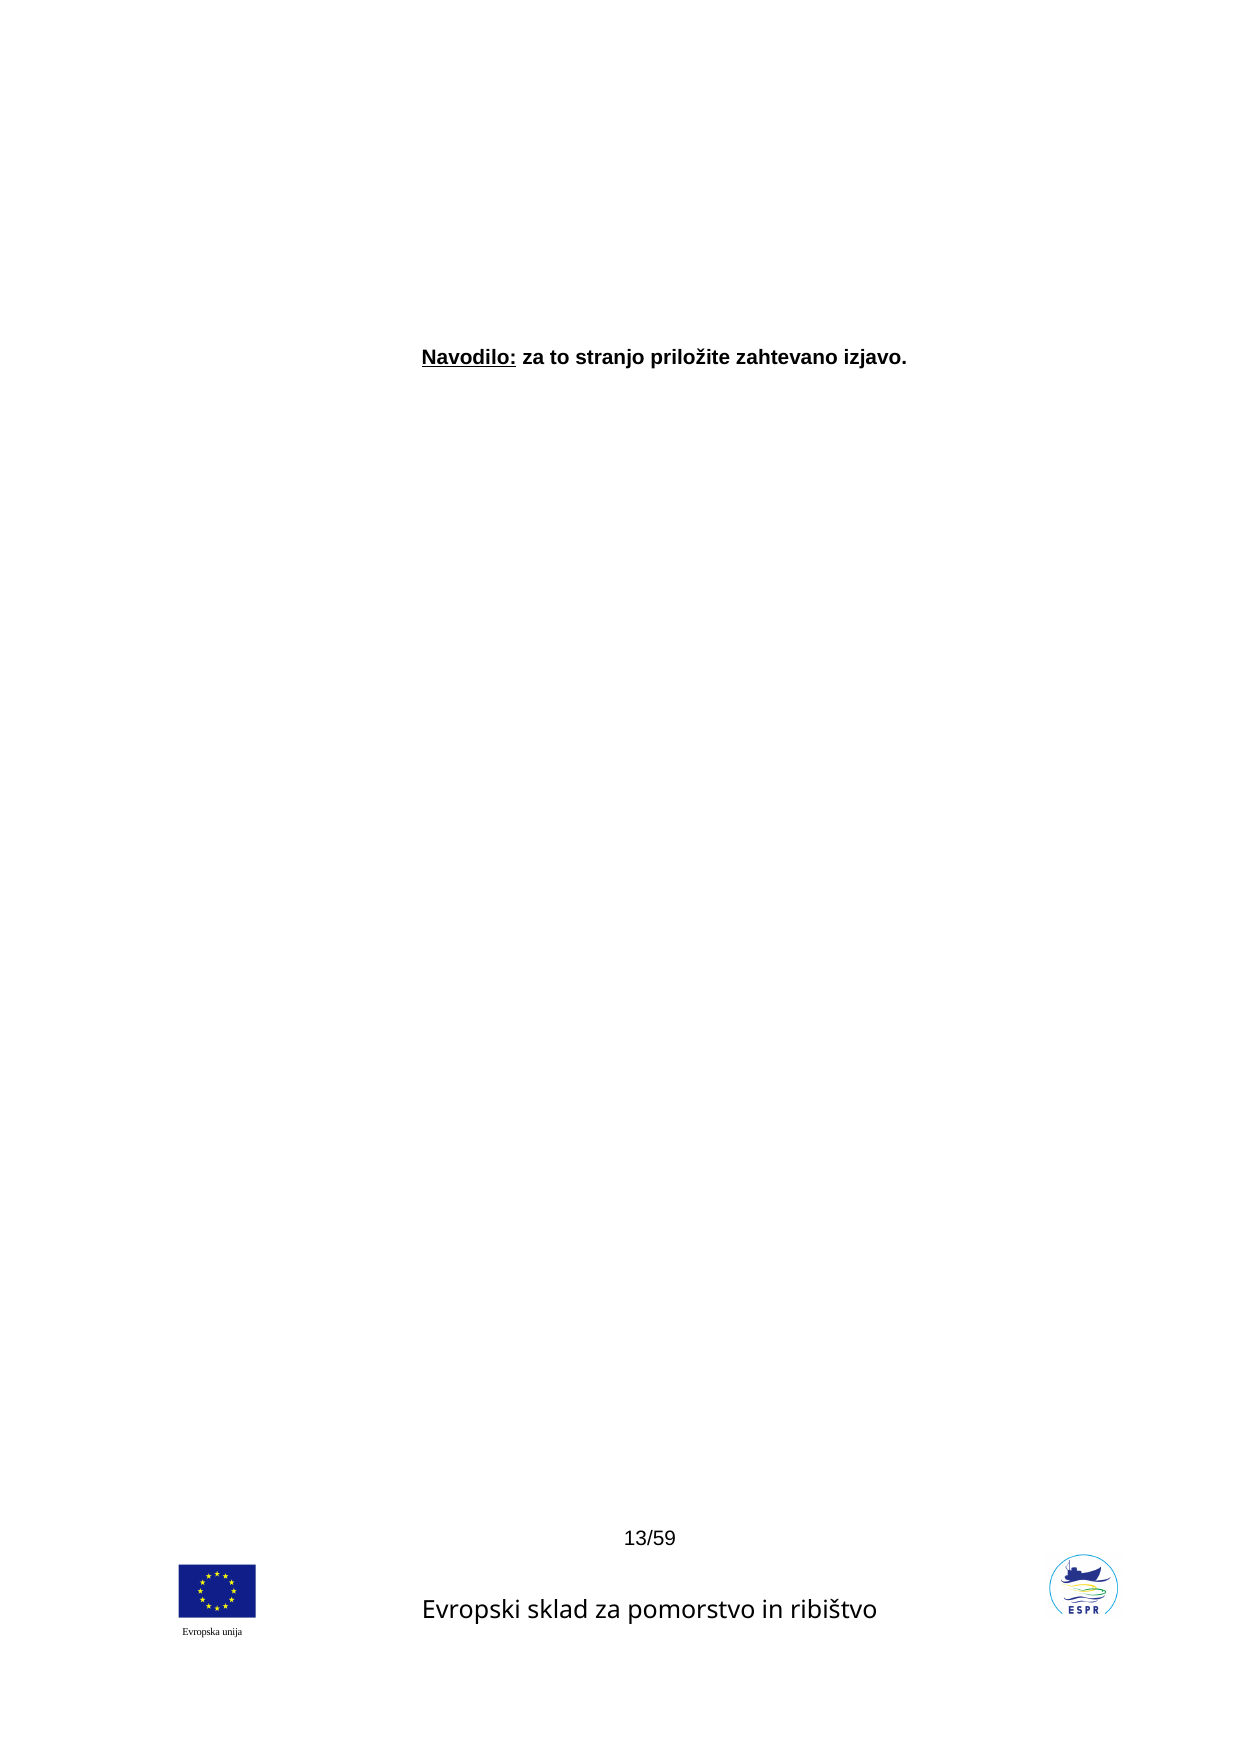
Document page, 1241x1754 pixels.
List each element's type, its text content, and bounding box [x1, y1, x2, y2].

picture [177, 1563, 257, 1619]
text Navodilo: za to stranjo priložite zahtevano izjavo. [177, 345, 1152, 369]
picture [1044, 1549, 1123, 1619]
